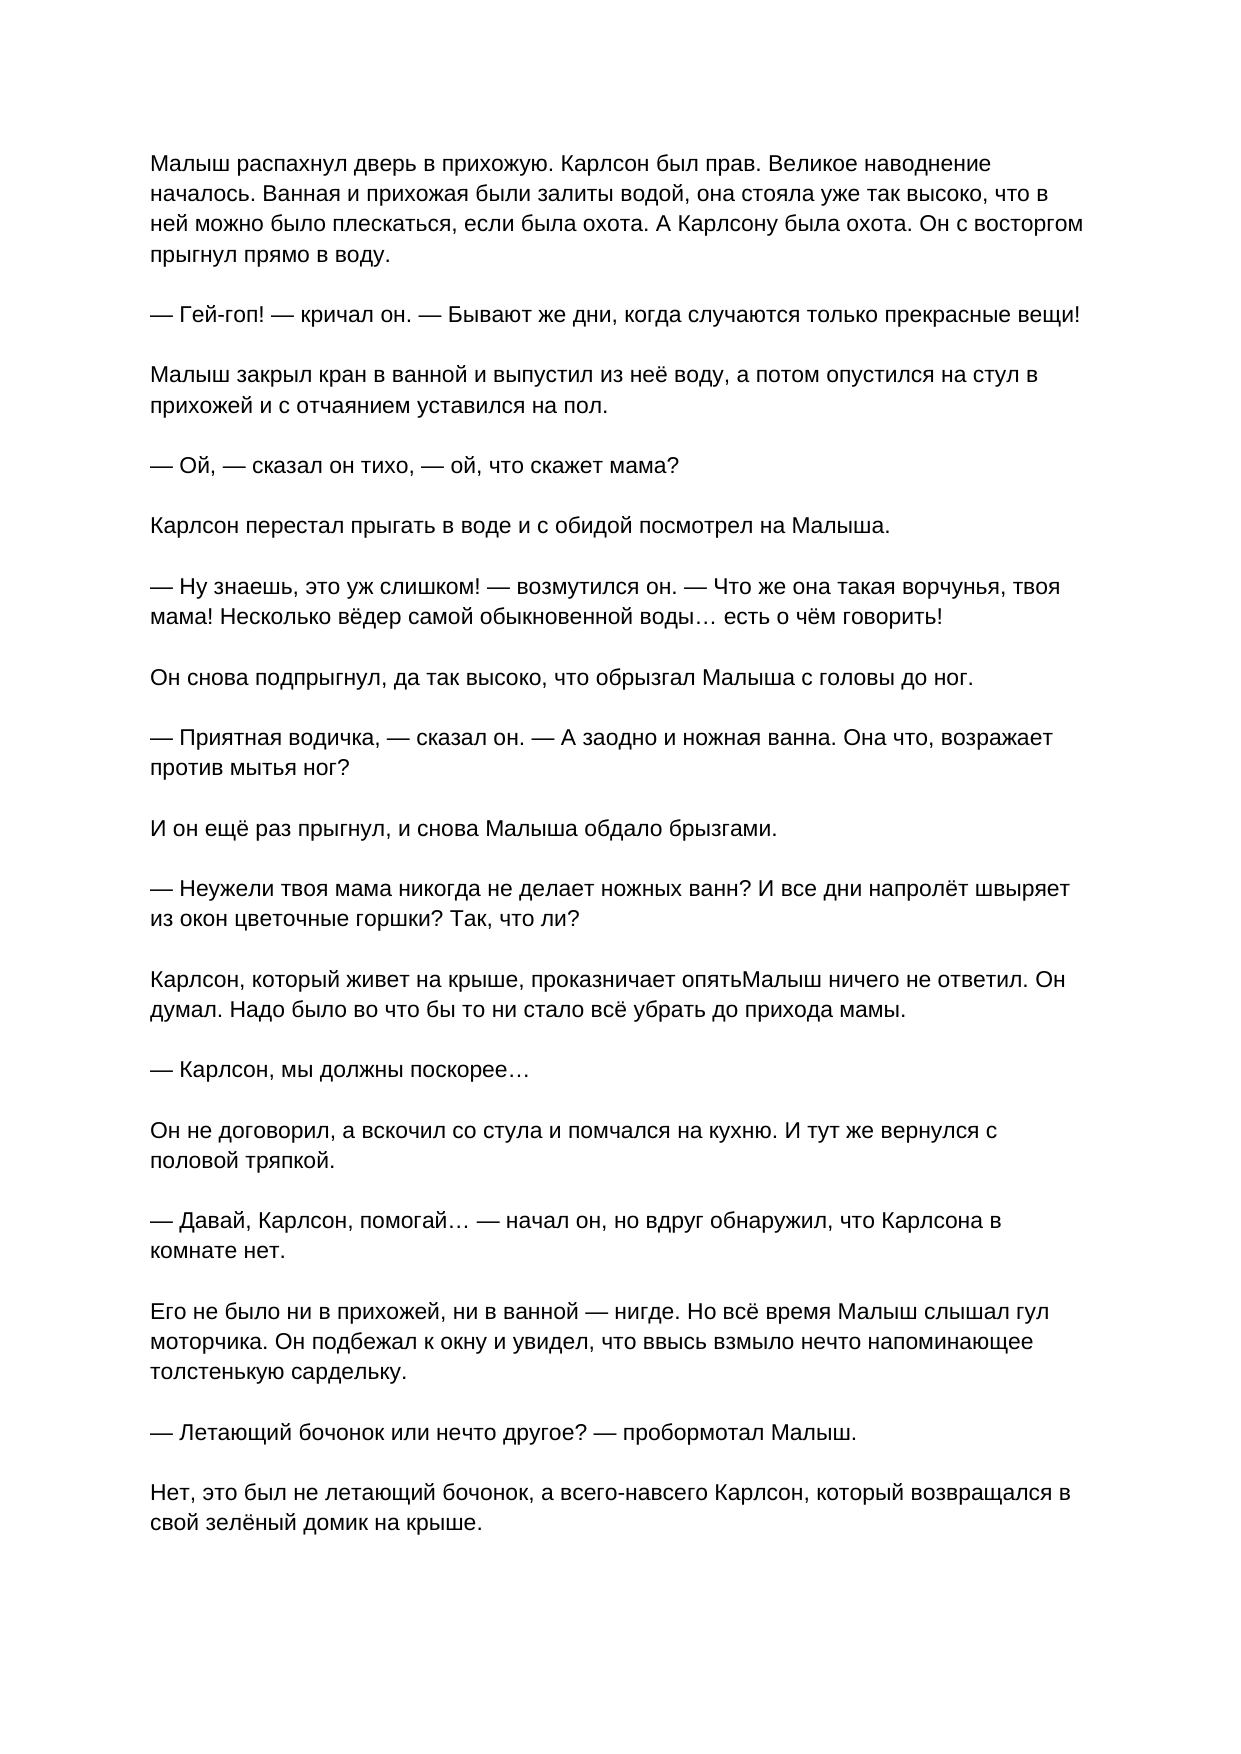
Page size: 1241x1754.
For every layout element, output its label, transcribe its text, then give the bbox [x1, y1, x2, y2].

text Малыш распахнул дверь в прихожую. Карлсон был прав. Великое наводнение началось. Ванная и прихожая были залиты водой, она стояла уже так высоко, что в ней можно было плескаться, если была охота. А Карлсону была охота. Он с восторгом прыгнул прямо в воду. [150, 150, 1090, 267]
text — Ну знаешь, это уж слишком! — возмутился он. — Что же она такая ворчунья, твоя мама! Несколько вёдер самой обыкновенной воды… есть о чём говорить! [150, 573, 1090, 629]
text — Ой, — сказал он тихо, — ой, что скажет мама? [150, 452, 1090, 478]
text — Давай, Карлсон, помогай… — начал он, но вдруг обнаружил, что Карлсона в комнате нет. [150, 1207, 1090, 1264]
text — Приятная водичка, — сказал он. — А заодно и ножная ванна. Она что, возражает против мытья ног? [150, 724, 1090, 781]
text И он ещё раз прыгнул, и снова Малыша обдало брызгами. [150, 814, 1090, 841]
text — Гей-гоп! — кричал он. — Бывают же дни, когда случаются только прекрасные вещи! [150, 301, 1090, 327]
text — Неужели твоя мама никогда не делает ножных ванн? И все дни напролёт швыряет из окон цветочные горшки? Так, что ли? [150, 875, 1090, 932]
text Карлсон перестал прыгать в воде и с обидой посмотрел на Малыша. [150, 512, 1090, 539]
text Карлсон, который живет на крыше, проказничает опятьМалыш ничего не ответил. Он думал. Надо было во что бы то ни стало всё убрать до прихода мамы. [150, 966, 1090, 1022]
text Нет, это был не летающий бочонок, а всего-навсего Карлсон, который возвращался в свой зелёный домик на крыше. [150, 1479, 1090, 1536]
text Малыш закрыл кран в ванной и выпустил из неё воду, а потом опустился на стул в прихожей и с отчаянием уставился на пол. [150, 361, 1090, 418]
text Он не договорил, а вскочил со стула и помчался на кухню. И тут же вернулся с половой тряпкой. [150, 1117, 1090, 1173]
text — Карлсон, мы должны поскорее… [150, 1056, 1090, 1083]
text — Летающий бочонок или нечто другое? — пробормотал Малыш. [150, 1419, 1090, 1445]
text Он снова подпрыгнул, да так высоко, что обрызгал Малыша с головы до ног. [150, 663, 1090, 690]
text Его не было ни в прихожей, ни в ванной — нигде. Но всё время Малыш слышал гул моторчика. Он подбежал к окну и увидел, что ввысь взмыло нечто напоминающее толстенькую сардельку. [150, 1298, 1090, 1385]
